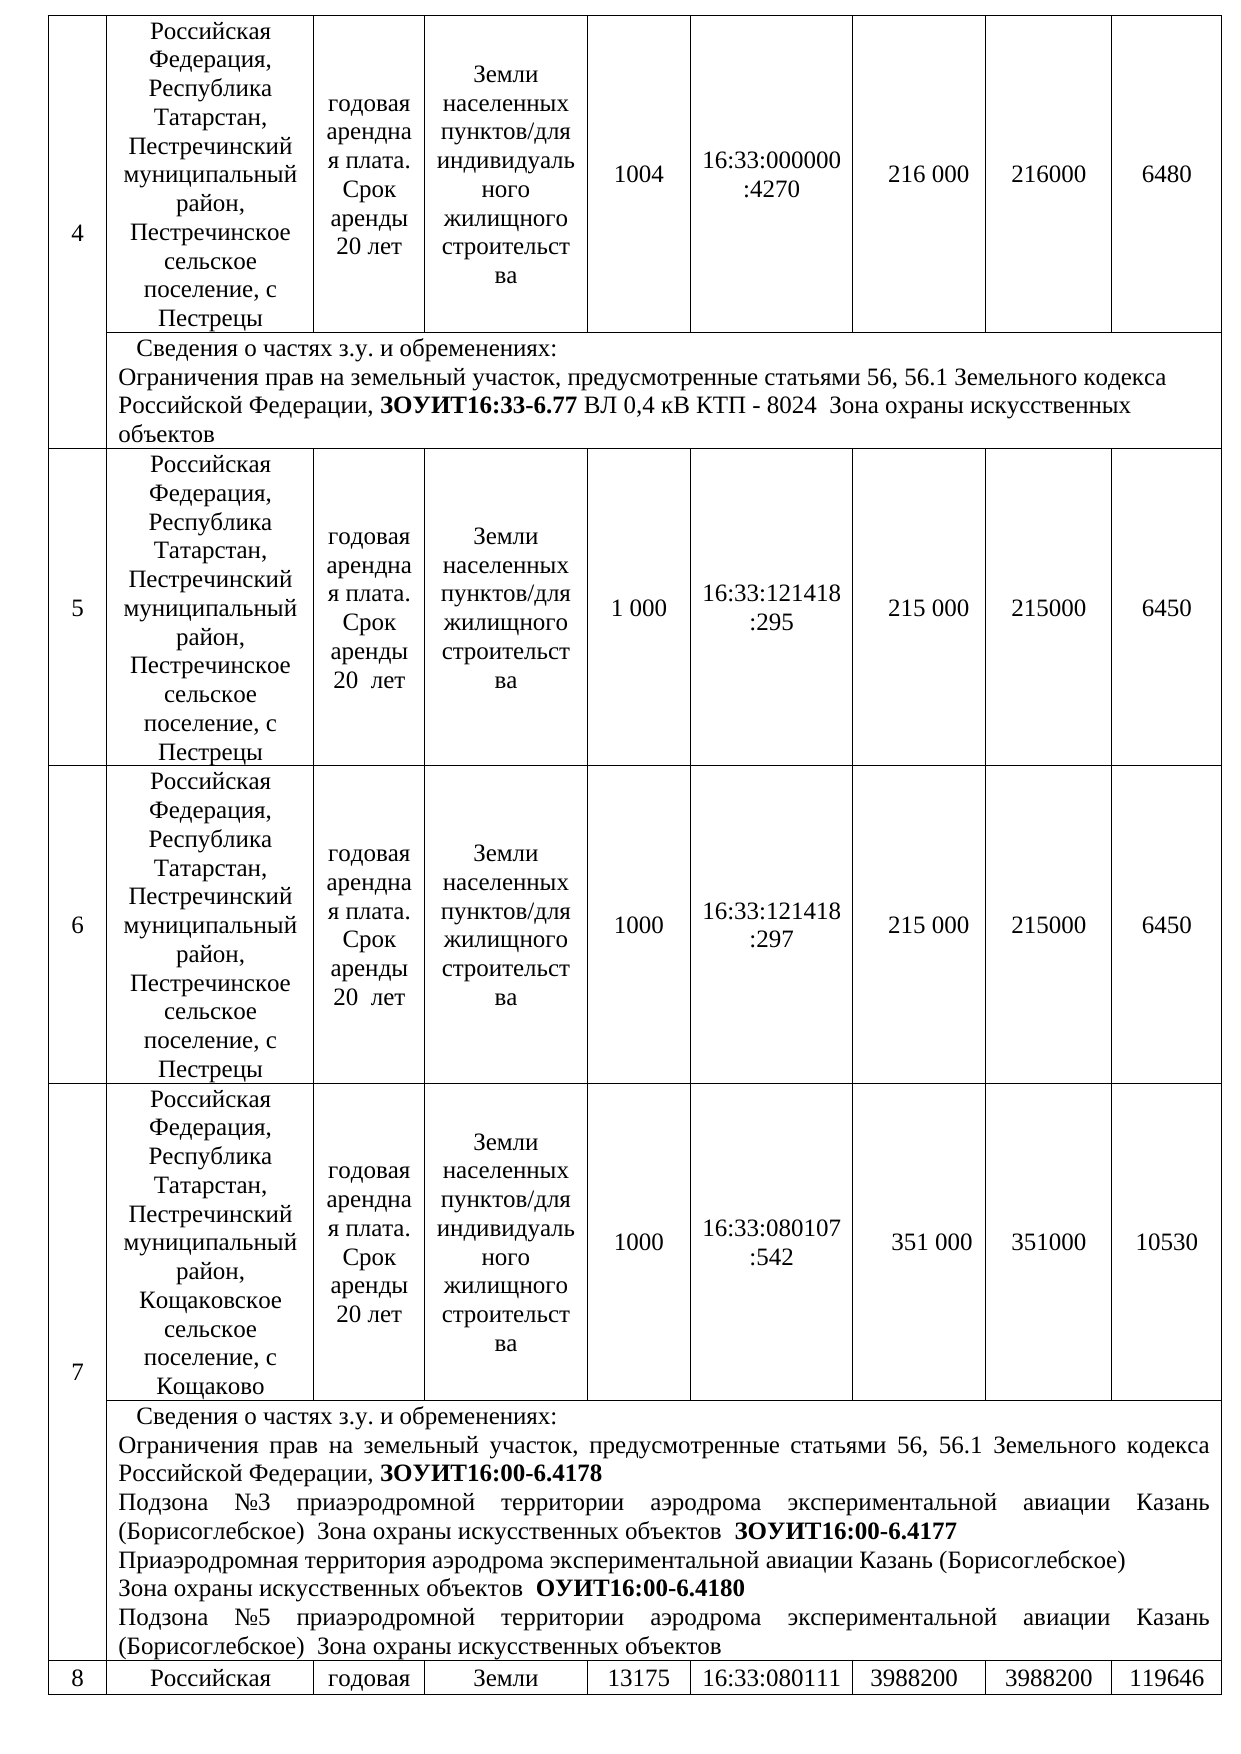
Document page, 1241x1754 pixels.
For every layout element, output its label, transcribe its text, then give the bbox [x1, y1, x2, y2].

table_cell Российская Федерация, Республика Татарстан, Пестречинский муниципальный район, Пестречинское сельское поселение, с Пестрецы [107, 766, 313, 1083]
table_cell Земли населенных пунктов/для индивидуального жилищного строительства [425, 1084, 587, 1400]
table_cell 6450 [1112, 766, 1221, 1083]
table_cell 1 000 [588, 449, 690, 765]
table_cell 6 [49, 766, 106, 1083]
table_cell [314, 16, 424, 332]
table_cell 216 000 [853, 16, 985, 332]
table_cell 216000 [986, 16, 1111, 332]
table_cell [107, 1661, 313, 1694]
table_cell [314, 1661, 424, 1694]
table_cell 1000 [588, 766, 690, 1083]
table_cell 351 000 [853, 1084, 985, 1400]
table_cell 13175 [588, 1661, 690, 1694]
table_cell 5 [49, 449, 106, 765]
table_cell 351000 [986, 1084, 1111, 1400]
table_cell годовая арендная плата. Срок аренды 20 лет [314, 1084, 424, 1400]
table_cell годовая арендная плата. Срок аренды 20 лет [314, 449, 424, 765]
table_cell Российская Федерация, Республика Татарстан, Пестречинский муниципальный район, Кощаковское сельское поселение, с Кощаково [107, 1084, 313, 1400]
table_cell 6450 [1112, 449, 1221, 765]
table_cell 119646 [1112, 1661, 1221, 1694]
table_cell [425, 1661, 587, 1694]
table_cell 16:33:080107:542 [691, 1084, 852, 1400]
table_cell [107, 16, 313, 332]
table_cell 16:33:121418:297 [691, 766, 852, 1083]
table_cell 215 000 [853, 449, 985, 765]
table_cell 7 [49, 1084, 106, 1660]
table_cell Сведения о частях з.у. и обременениях: Ограничения прав на земельный участок, предусмотренные статьями 56, 56.1 Земельного кодекса Российской Федерации, ЗОУИТ16:33-6.77 ВЛ 0,4 кВ КТП - 8024 Зона охраны искусственных объектов [107, 333, 1221, 448]
table_cell 1004 [588, 16, 690, 332]
table_cell 1000 [588, 1084, 690, 1400]
table_cell Земли населенных пунктов/для жилищного строительства [425, 449, 587, 765]
table_cell 215000 [986, 449, 1111, 765]
table_cell 16:33:080111:255 [691, 1661, 852, 1694]
table_cell Российская Федерация, Республика Татарстан, Пестречинский муниципальный район, Пестречинское сельское поселение, с Пестрецы [107, 449, 313, 765]
table_cell 3988200 [853, 1661, 985, 1694]
table_cell Сведения о частях з.у. и обременениях: Ограничения прав на земельный участок, предусмотренные статьями 56, 56.1 Земельного кодекса Российской Федерации, ЗОУИТ16:00-6.4178 Подзона №3 приаэродромной территории аэродрома экспериментальной авиации Казань (Борисоглебское) Зона охраны искусственных объектов ЗОУИТ16:00-6.4177 Приаэродромная территория аэродрома экспериментальной авиации Казань (Борисоглебское) Зона охраны искусственных объектов ОУИТ16:00-6.4180 Подзона №5 приаэродромной территории аэродрома экспериментальной авиации Казань (Борисоглебское) Зона охраны искусственных объектов [107, 1401, 1221, 1660]
table_cell 215 000 [853, 766, 985, 1083]
table_cell 215000 [986, 766, 1111, 1083]
table_cell 16:33:121418:295 [691, 449, 852, 765]
table_cell Земли населенных пунктов/для индивидуального жилищного строительства [425, 16, 587, 332]
table_cell 6480 [1112, 16, 1221, 332]
table_cell 3988200 [986, 1661, 1111, 1694]
table_cell 8 [49, 1661, 106, 1694]
table_cell годовая арендная плата. Срок аренды 20 лет [314, 766, 424, 1083]
table_cell 4 [49, 16, 106, 448]
table_cell 16:33:000000:4270 [691, 16, 852, 332]
table_cell 10530 [1112, 1084, 1221, 1400]
table_cell Земли населенных пунктов/для жилищного строительства [425, 766, 587, 1083]
